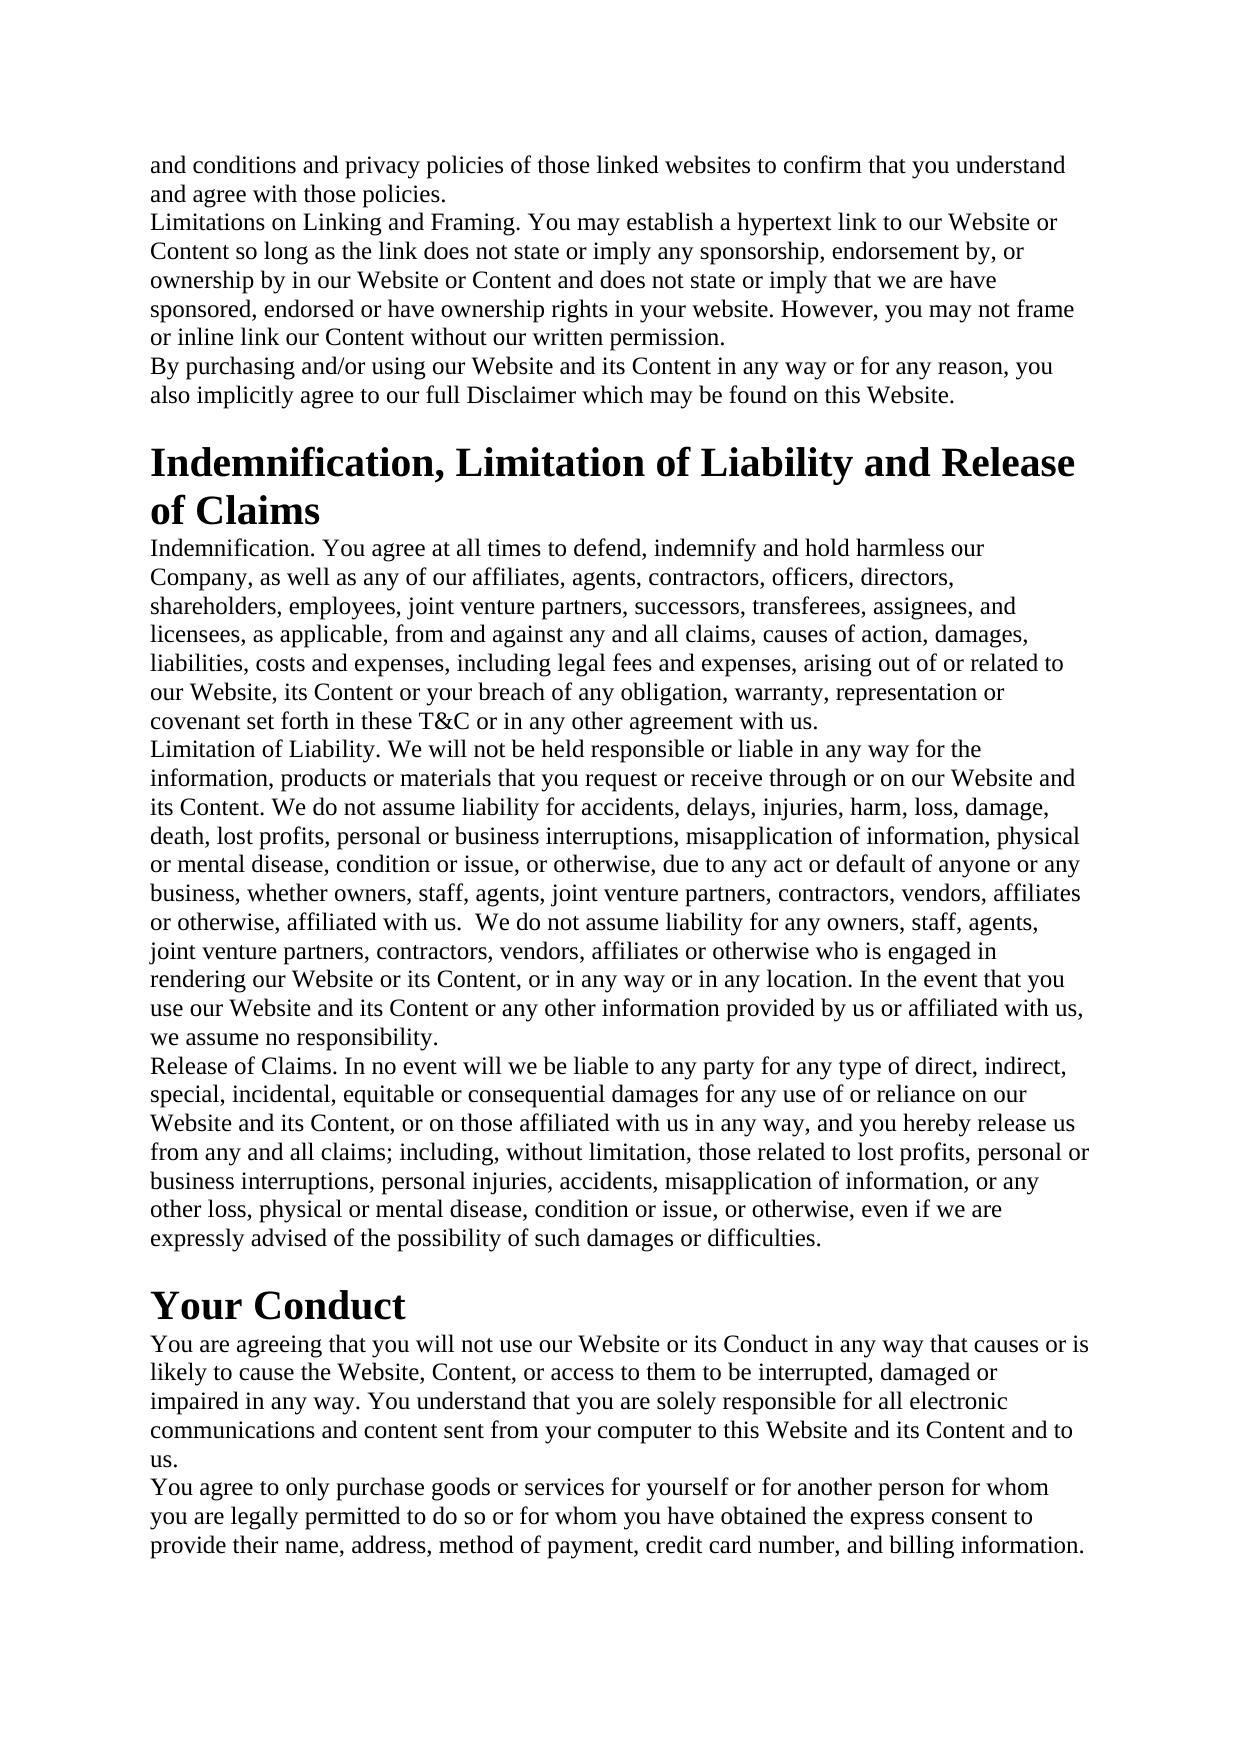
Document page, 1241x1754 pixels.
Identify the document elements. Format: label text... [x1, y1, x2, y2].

text Release of Claims. In no event will we be liable to any party for any type of direct, indirect, special, incidental, equitable or consequential damages for any use of or reliance on our Website and its Content, or on those affiliated with us in any way, and you hereby release us from any and all claims; including, without limitation, those related to lost profits, personal or business interruptions, personal injuries, accidents, misapplication of information, or any other loss, physical or mental disease, condition or issue, or otherwise, even if we are expressly advised of the possibility of such damages or difficulties. [150, 1051, 1090, 1281]
text Limitation of Liability. We will not be held responsible or liable in any way for the information, products or materials that you request or receive through or on our Website and its Content. We do not assume liability for accidents, delays, injuries, harm, loss, damage, death, lost profits, personal or business interruptions, misapplication of information, physical or mental disease, condition or issue, or otherwise, due to any act or default of anyone or any business, whether owners, staff, agents, joint venture partners, contractors, vendors, affiliates or otherwise, affiliated with us. We do not assume liability for any owners, staff, agents, joint venture partners, contractors, vendors, affiliates or otherwise who is engaged in rendering our Website or its Content, or in any way or in any location. In the event that you use our Website and its Content or any other information provided by us or affiliated with us, we assume no responsibility. [150, 734, 1090, 1051]
text By purchasing and/or using our Website and its Content in any way or for any reason, you also implicitly agree to our full Disclaimer which may be found on this Website. [150, 351, 1090, 437]
text You are agreeing that you will not use our Website or its Conduct in any way that causes or is likely to cause the Website, Content, or access to them to be interrupted, damaged or impaired in any way. You understand that you are solely responsible for all electronic communications and content sent from your computer to this Website and its Content and to us. [150, 1329, 1090, 1472]
text Limitations on Linking and Framing. You may establish a hypertext link to our Website or Content so long as the link does not state or imply any sponsorship, endorsement by, or ownership by in our Website or Content and does not state or imply that we are have sponsored, endorsed or have ownership rights in your website. However, you may not frame or inline link our Content without our written permission. [150, 207, 1090, 351]
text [150, 150, 1090, 207]
text You agree to only purchase goods or services for yourself or for another person for whom you are legally permitted to do so or for whom you have obtained the express consent to provide their name, address, method of payment, credit card number, and billing information. [150, 1472, 1090, 1559]
text Indemnification, Limitation of Liability and Release of Claims [150, 437, 1090, 533]
text Indemnification. You agree at all times to defend, indemnify and hold harmless our Company, as well as any of our affiliates, agents, contractors, officers, directors, shareholders, employees, joint venture partners, successors, transferees, assignees, and licensees, as applicable, from and against any and all claims, causes of action, damages, liabilities, costs and expenses, including legal fees and expenses, arising out of or related to our Website, its Content or your breach of any obligation, warranty, representation or covenant set forth in these T&C or in any other agreement with us. [150, 533, 1090, 734]
text Your Conduct [150, 1281, 1090, 1329]
